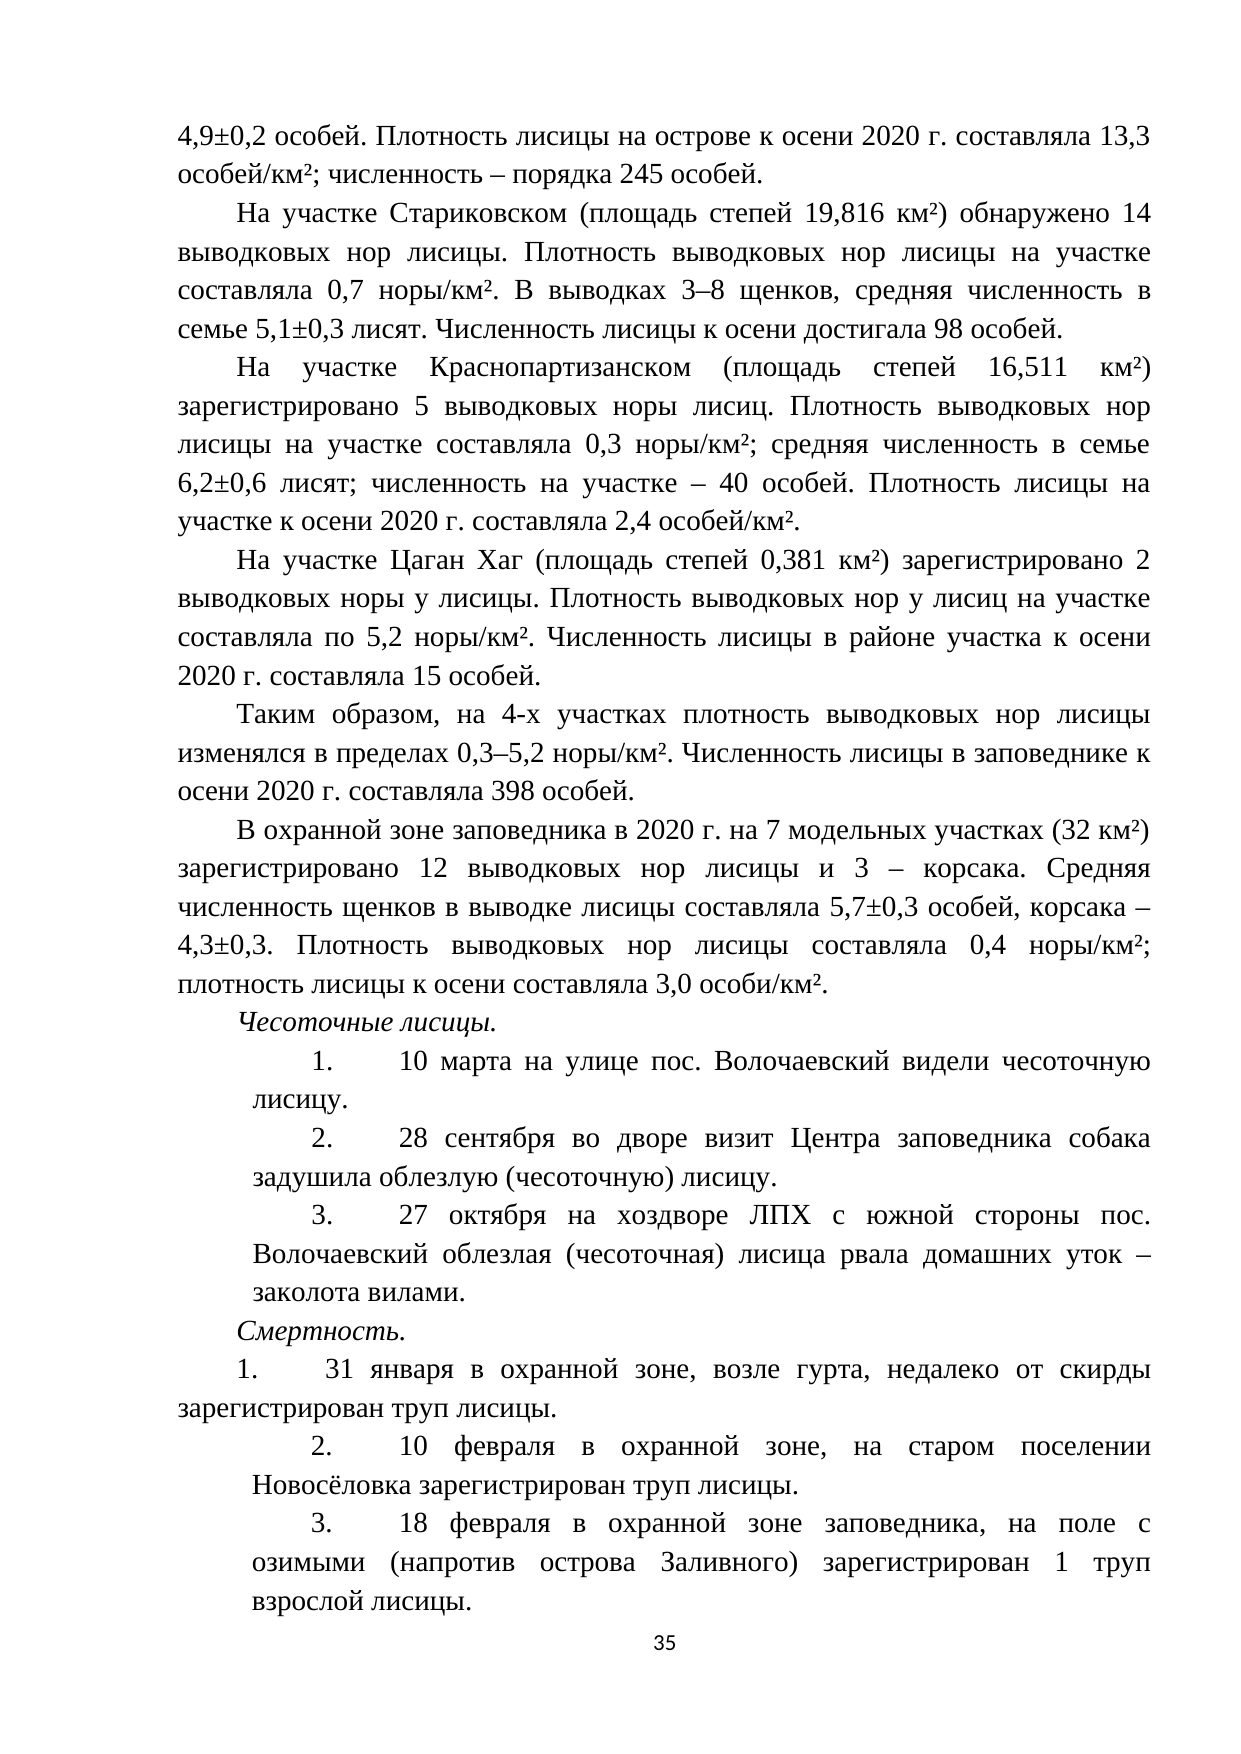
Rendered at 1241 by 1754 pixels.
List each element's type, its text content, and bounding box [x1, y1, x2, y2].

list 31 января в охранной зоне, возле гурта, недалеко от скирды зарегистрирован труп лисицы. [177, 1351, 1152, 1423]
text На участке Цаган Хаг (площадь степей 0,381 км²) зарегистрировано 2 выводковых норы у лисицы. Плотность выводковых нор у лисиц на участке составляла по 5,2 норы/км². Численность лисицы в районе участка к осени 2020 г. составляла 15 особей. [177, 542, 1152, 691]
text В охранной зоне заповедника в 2020 г. на 7 модельных участках (32 км²) зарегистрировано 12 выводковых нор лисицы и 3 – корсака. Средняя численность щенков в выводке лисицы составляла 5,7±0,3 особей, корсака – 4,3±0,3. Плотность выводковых нор лисицы составляла 0,4 норы/км²; плотность лисицы к осени составляла 3,0 особи/км². [177, 812, 1152, 999]
text Чесоточные лисицы. [177, 1004, 1152, 1038]
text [177, 118, 1152, 190]
text На участке Краснопартизанском (площадь степей 16,511 км²) зарегистрировано 5 выводковых норы лисиц. Плотность выводковых нор лисицы на участке составляла 0,3 норы/км²; средняя численность в семье 6,2±0,6 лисят; численность на участке – 40 особей. Плотность лисицы на участке к осени 2020 г. составляла 2,4 особей/км². [177, 349, 1152, 537]
list 10 февраля в охранной зоне, на старом поселении Новосёловка зарегистрирован труп лисицы. [252, 1428, 1152, 1501]
text Таким образом, на 4-х участках плотность выводковых нор лисицы изменялся в пределах 0,3–5,2 норы/км². Численность лисицы в заповеднике к осени 2020 г. составляла 398 особей. [177, 696, 1152, 807]
list 10 марта на улице пос. Волочаевский видели чесоточную лисицу. [252, 1043, 1152, 1115]
text На участке Стариковском (площадь степей 19,816 км²) обнаружено 14 выводковых нор лисицы. Плотность выводковых нор лисицы на участке составляла 0,7 норы/км². В выводках 3–8 щенков, средняя численность в семье 5,1±0,3 лисят. Численность лисицы к осени достигала 98 особей. [177, 195, 1152, 344]
text Смертность. [177, 1313, 1152, 1346]
list 28 сентября во дворе визит Центра заповедника собака задушила облезлую (чесоточную) лисицу. [252, 1120, 1152, 1192]
list 18 февраля в охранной зоне заповедника, на поле с озимыми (напротив острова Заливного) зарегистрирован 1 труп взрослой лисицы. [252, 1506, 1152, 1616]
list 27 октября на хоздворе ЛПХ с южной стороны пос. Волочаевский облезлая (чесоточная) лисица рвала домашних уток – заколота вилами. [252, 1197, 1152, 1308]
